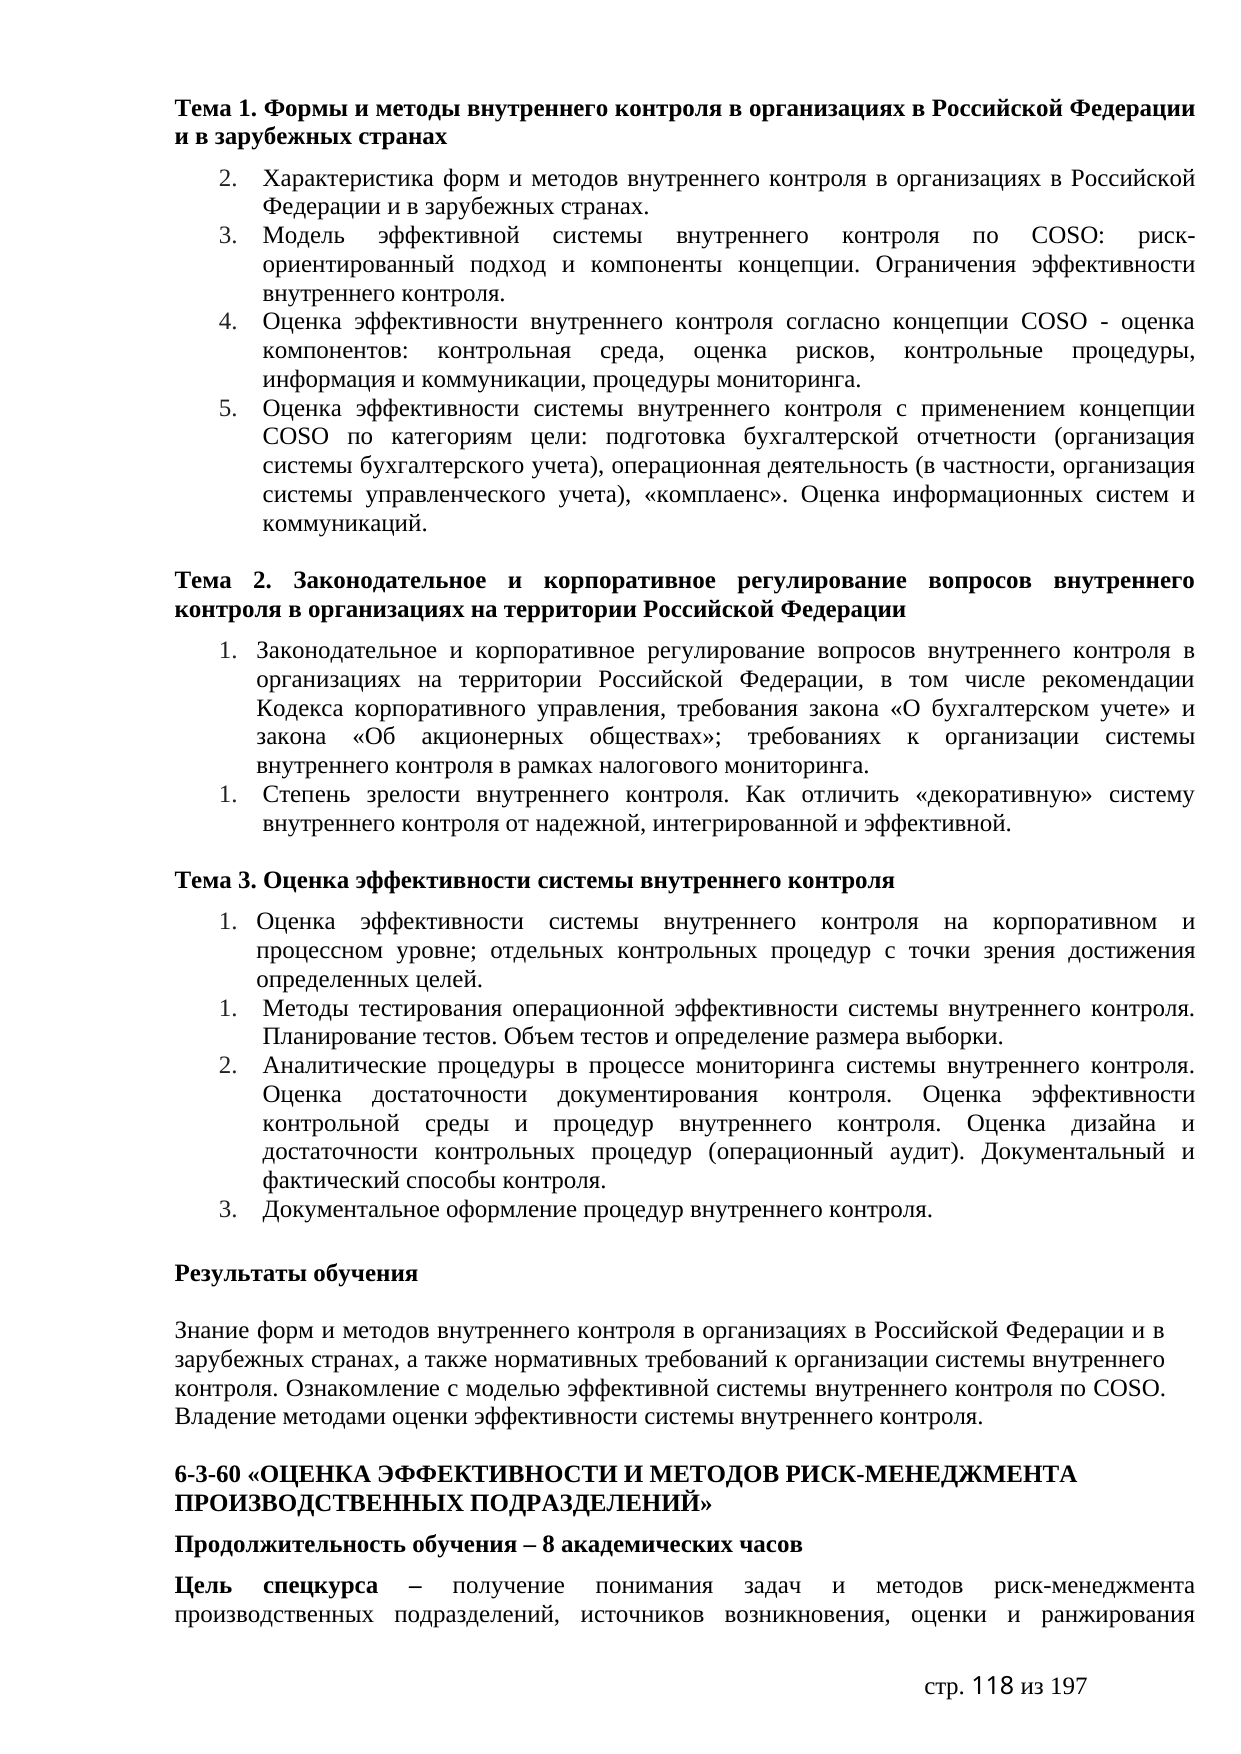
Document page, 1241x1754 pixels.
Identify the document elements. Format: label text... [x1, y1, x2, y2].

text Тема 3. Оценка эффективности системы внутреннего контроля [174, 865, 1196, 894]
text Тема 2. Законодательное и корпоративное регулирование вопросов внутреннего контроля в организациях на территории Российской Федерации [174, 565, 1196, 623]
list Методы тестирования операционной эффективности системы внутреннего контроля. Планирование тестов. Объем тестов и определение размера выборки. [219, 993, 1196, 1050]
list Документальное оформление процедур внутреннего контроля. [219, 1194, 1196, 1223]
list Модель эффективной системы внутреннего контроля по COSO: риск-ориентированный подход и компоненты концепции. Ограничения эффективности внутреннего контроля. [219, 220, 1196, 306]
text Знание форм и методов внутреннего контроля в организациях в Российской Федерации и в зарубежных странах, а также нормативных требований к организации системы внутреннего контроля. Ознакомление с моделью эффективной системы внутреннего контроля по COSO. Владение методами оценки эффективности системы внутреннего контроля. [174, 1315, 1166, 1430]
text Продолжительность обучения – 8 академических часов [174, 1529, 1196, 1558]
text Результаты обучения [174, 1258, 1166, 1286]
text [174, 1570, 1196, 1628]
text 6-3-60 «ОЦЕНКА ЭФФЕКТИВНОСТИ И МЕТОДОВ РИСК-МЕНЕДЖМЕНТА ПРОИЗВОДСТВЕННЫХ ПОДРАЗДЕЛЕНИЙ» [174, 1459, 1196, 1516]
list Оценка эффективности внутреннего контроля согласно концепции COSO - оценка компонентов: контрольная среда, оценка рисков, контрольные процедуры, информация и коммуникации, процедуры мониторинга. [219, 306, 1196, 393]
list Оценка эффективности системы внутреннего контроля на корпоративном и процессном уровне; отдельных контрольных процедур с точки зрения достижения определенных целей. [219, 906, 1196, 993]
list Законодательное и корпоративное регулирование вопросов внутреннего контроля в организациях на территории Российской Федерации, в том числе рекомендации Кодекса корпоративного управления, требования закона «О бухгалтерском учете» и закона «Об акционерных обществах»; требованиях к организации системы внутреннего контроля в рамках налогового мониторинга. [219, 635, 1196, 779]
list Степень зрелости внутреннего контроля. Как отличить «декоративную» систему внутреннего контроля от надежной, интегрированной и эффективной. [219, 779, 1196, 836]
list Характеристика форм и методов внутреннего контроля в организациях в Российской Федерации и в зарубежных странах. [219, 163, 1196, 220]
list Оценка эффективности системы внутреннего контроля с применением концепции COSO по категориям цели: подготовка бухгалтерской отчетности (организация системы бухгалтерского учета), операционная деятельность (в частности, организация системы управленческого учета), «комплаенс». Оценка информационных систем и коммуникаций. [219, 393, 1196, 536]
list Аналитические процедуры в процессе мониторинга системы внутреннего контроля. Оценка достаточности документирования контроля. Оценка эффективности контрольной среды и процедур внутреннего контроля. Оценка дизайна и достаточности контрольных процедур (операционный аудит). Документальный и фактический способы контроля. [219, 1050, 1196, 1194]
text Тема 1. Формы и методы внутреннего контроля в организациях в Российской Федерации и в зарубежных странах [174, 93, 1196, 150]
